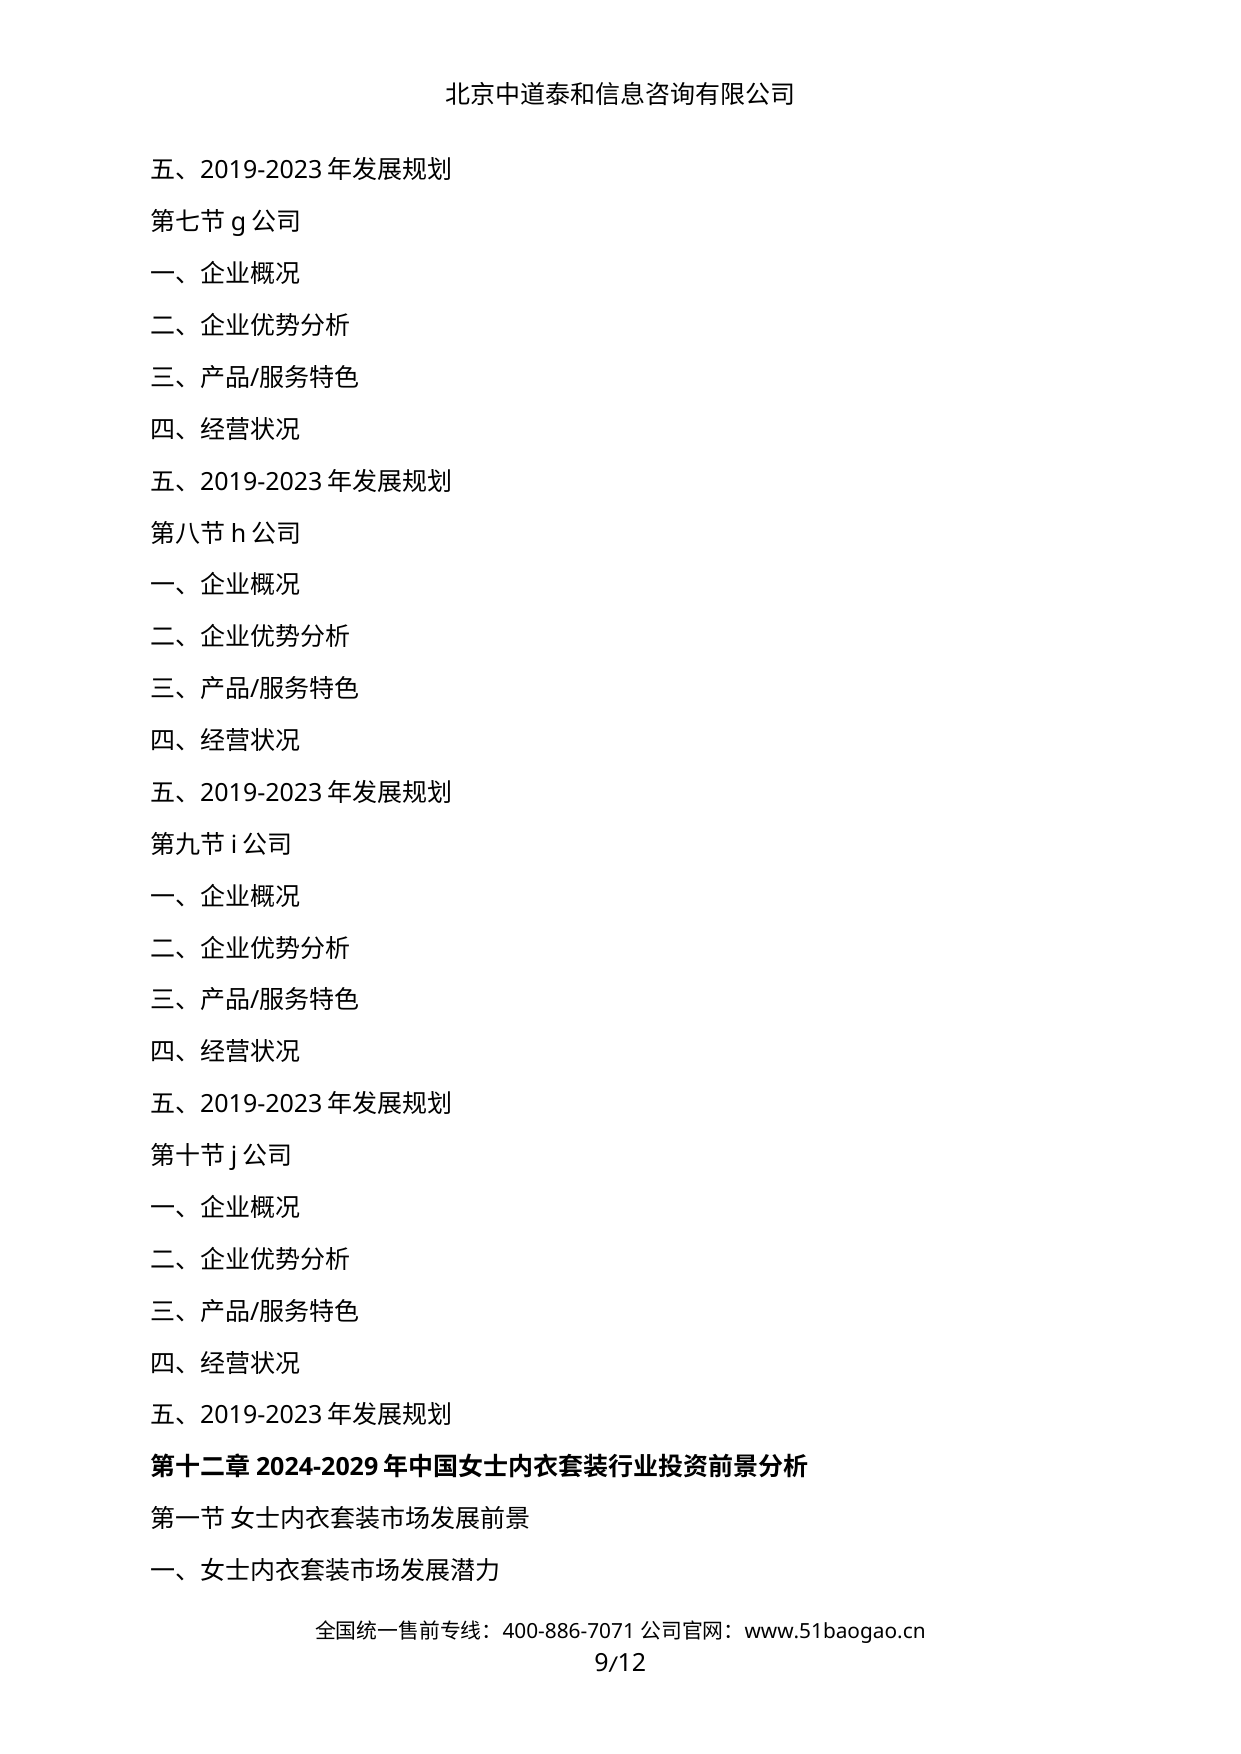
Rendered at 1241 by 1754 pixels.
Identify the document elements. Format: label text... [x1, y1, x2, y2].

text 三、产品/服务特色 [150, 357, 1090, 394]
text 五、2019-2023年发展规划 [150, 1395, 1090, 1431]
text 第十二章 2024-2029年中国女士内衣套装行业投资前景分析 [150, 1447, 1090, 1483]
text 一、女士内衣套装市场发展潜力 [150, 1551, 1090, 1587]
text 四、经营状况 [150, 409, 1090, 446]
text 五、2019-2023年发展规划 [150, 772, 1090, 809]
text 第八节 h公司 [150, 513, 1090, 549]
text 五、2019-2023年发展规划 [150, 150, 1090, 186]
text 四、经营状况 [150, 721, 1090, 757]
text 二、企业优势分析 [150, 928, 1090, 964]
text 一、企业概况 [150, 565, 1090, 601]
text 三、产品/服务特色 [150, 980, 1090, 1016]
text 第七节 g公司 [150, 202, 1090, 238]
text 第一节 女士内衣套装市场发展前景 [150, 1499, 1090, 1535]
text 五、2019-2023年发展规划 [150, 461, 1090, 497]
text 五、2019-2023年发展规划 [150, 1084, 1090, 1120]
text 二、企业优势分析 [150, 1239, 1090, 1276]
text 四、经营状况 [150, 1343, 1090, 1379]
text 三、产品/服务特色 [150, 1291, 1090, 1327]
text 二、企业优势分析 [150, 617, 1090, 653]
text 第十节 j公司 [150, 1136, 1090, 1172]
text 四、经营状况 [150, 1032, 1090, 1068]
text 三、产品/服务特色 [150, 669, 1090, 705]
text 一、企业概况 [150, 1187, 1090, 1224]
text 二、企业优势分析 [150, 306, 1090, 342]
text 一、企业概况 [150, 254, 1090, 290]
text 第九节 i公司 [150, 824, 1090, 861]
text 一、企业概况 [150, 876, 1090, 912]
